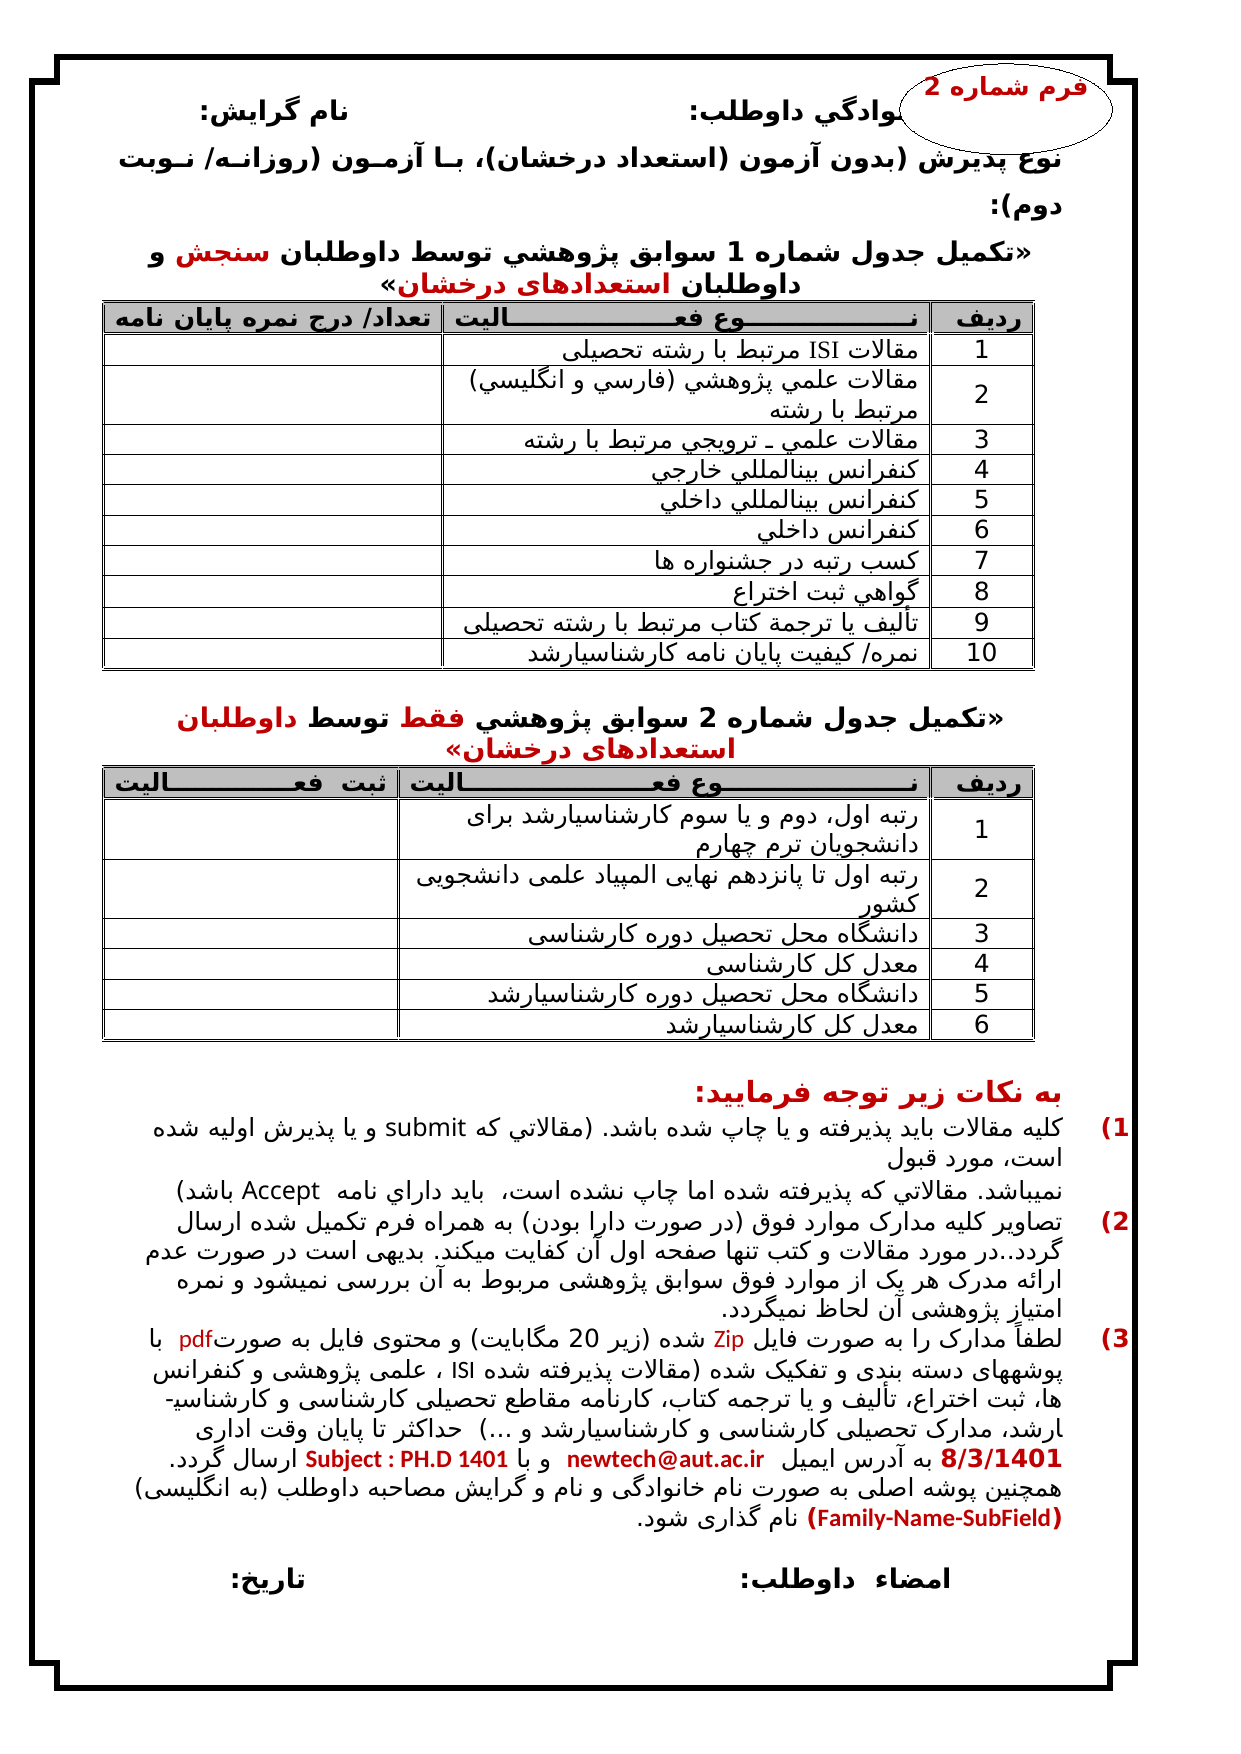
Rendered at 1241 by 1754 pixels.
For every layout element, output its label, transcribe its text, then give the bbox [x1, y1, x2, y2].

table_cell 6 [932, 1010, 1033, 1039]
table_cell رتبه اول تا پانزدهم نهایی المپیاد علمی دانشجویی کشور [400, 860, 929, 918]
table_cell 3 [932, 425, 1032, 454]
table_header رديف [932, 303, 1033, 332]
table_cell [105, 919, 397, 948]
table_cell 6 [932, 516, 1032, 545]
table_cell 1 [930, 332, 1033, 364]
table_header نوع فعاليت [443, 303, 929, 332]
table_cell [105, 366, 441, 424]
table_header ثبت فعالیت [103, 768, 398, 797]
table_cell معدل کل کارشناسی [400, 949, 929, 978]
list تصاویر كليه مدارک موارد فوق (در صورت دارا بودن) به همراه فرم تکمیل شده ارسال گردد..در مورد مقالات و کتب تنها صفحه اول آن کفایت میکند. بدیهی است در صورت عدم ارائه مدرک هر یک از موارد فوق سوابق پژوهشی مربوط به آن بررسی نمیشود و نمره امتیاز پژوهشی آن لحاظ نمیگردد. [118, 1207, 1101, 1323]
table_cell [105, 576, 441, 607]
table_cell [103, 1010, 398, 1039]
table_cell [105, 455, 441, 484]
table_cell [105, 980, 397, 1009]
table_cell [105, 608, 441, 637]
table_cell معدل کل کارشناسیارشد [398, 1010, 929, 1039]
table_cell 5 [932, 485, 1032, 514]
table_cell 4 [932, 455, 1032, 484]
table_header تعداد/ درج نمره پایان نامه [103, 301, 443, 332]
table_cell 7 [932, 546, 1032, 575]
table_cell [105, 949, 397, 978]
table_cell كسب رتبه در جشنواره ها [444, 546, 929, 575]
table_cell 3 [932, 919, 1032, 948]
list كليه مقالات بايد پذيرفته و يا چاپ شده باشد. (مقالاتي كه submit و يا پذيرش اوليه شده است، مورد قبول نميباشد. مقالاتي كه پذيرفته شده اما چاپ نشده است، بايد داراي نامه Accept باشد) [118, 1109, 1101, 1207]
table_cell دانشگاه محل تحصیل دوره کارشناسیارشد [400, 980, 929, 1009]
table_header رديف [932, 768, 1033, 797]
table_cell 8 [932, 576, 1032, 607]
text «تکمیل جدول شماره 2 سوابق پژوهشي فقط توسط داوطلبان استعدادهای درخشان» [118, 702, 1063, 765]
table_cell 1 [930, 797, 1033, 859]
table_cell مقالات ISI مرتبط با رشته تحصیلی [443, 332, 930, 364]
text نوع پذيرش (بدون آزمون (استعداد درخشان)، با آزمون (روزانه/ نوبت دوم): [118, 142, 1063, 221]
text نام و نام خانوادگي داوطلب: نام گرايش: [118, 95, 904, 126]
table_header نوع فعاليت [398, 768, 929, 797]
table_cell 9 [932, 608, 1032, 637]
table_cell [105, 546, 441, 575]
text به نکات زیر توجه فرمایید: [118, 1076, 1063, 1109]
table_cell [105, 800, 397, 859]
table_cell نمره/ کیفیت پایان نامه کارشناسیارشد [443, 639, 929, 668]
table_cell [105, 485, 441, 514]
table_cell [105, 516, 441, 545]
table_cell مقالات علمي پژوهشي (فارسي و انگليسي) مرتبط با رشته [444, 366, 929, 424]
table_cell 5 [932, 980, 1032, 1009]
table_cell گواهي ثبت اختراع [444, 576, 929, 607]
list لطفاً مدارک را به صورت فایل Zip شده (زیر 20 مگابایت) و محتوی فایل به صورتpdf با پوشههای دسته بندی و تفکیک شده (مقالات پذیرفته شده ISI ، علمی پژوهشی و کنفرانس ها، ثبت اختراع، تألیف و یا ترجمه کتاب، کارنامه مقاطع تحصیلی کارشناسی و کارشناسیارشد، مدارک تحصیلی کارشناسی و کارشناسیارشد و ...) حداکثر تا پایان وقت اداری 8/3/1401 به آدرس ایمیل newtech@aut.ac.ir و با Subject : PH.D 1401 ارسال گردد. همچنین پوشه اصلی به صورت نام خانوادگی و نام و گرایش مصاحبه داوطلب (به انگلیسی) (Family-Name-SubField) نام گذاری شود. [118, 1323, 1101, 1533]
table_cell [105, 425, 441, 454]
table_cell كنفرانس داخلي [444, 516, 929, 545]
table_cell كنفرانس بينالمللي داخلي [444, 485, 929, 514]
table_cell [103, 639, 443, 668]
table_cell رتبه اول، دوم و یا سوم کارشناسیارشد برای دانشجویان ترم چهارم [398, 797, 930, 859]
table_cell كنفرانس بينالمللي خارجي [444, 455, 929, 484]
table_cell دانشگاه محل تحصیل دوره کارشناسی [400, 919, 929, 948]
text «تکمیل جدول شماره 1 سوابق پژوهشي توسط داوطلبان سنجش و داوطلبان استعدادهای درخشان» [118, 237, 1063, 300]
table_cell [105, 860, 397, 918]
table_cell تأليف يا ترجمة كتاب مرتبط با رشته تحصیلی [444, 608, 929, 637]
table_cell 10 [932, 639, 1033, 668]
table_cell 2 [932, 366, 1032, 424]
table_cell 4 [932, 949, 1032, 978]
table_cell [105, 335, 441, 364]
table_cell مقالات علمي ـ ترويجي مرتبط با رشته [444, 425, 929, 454]
table_cell 2 [932, 860, 1032, 918]
text امضاء داوطلب: تاريخ: [118, 1564, 1063, 1595]
